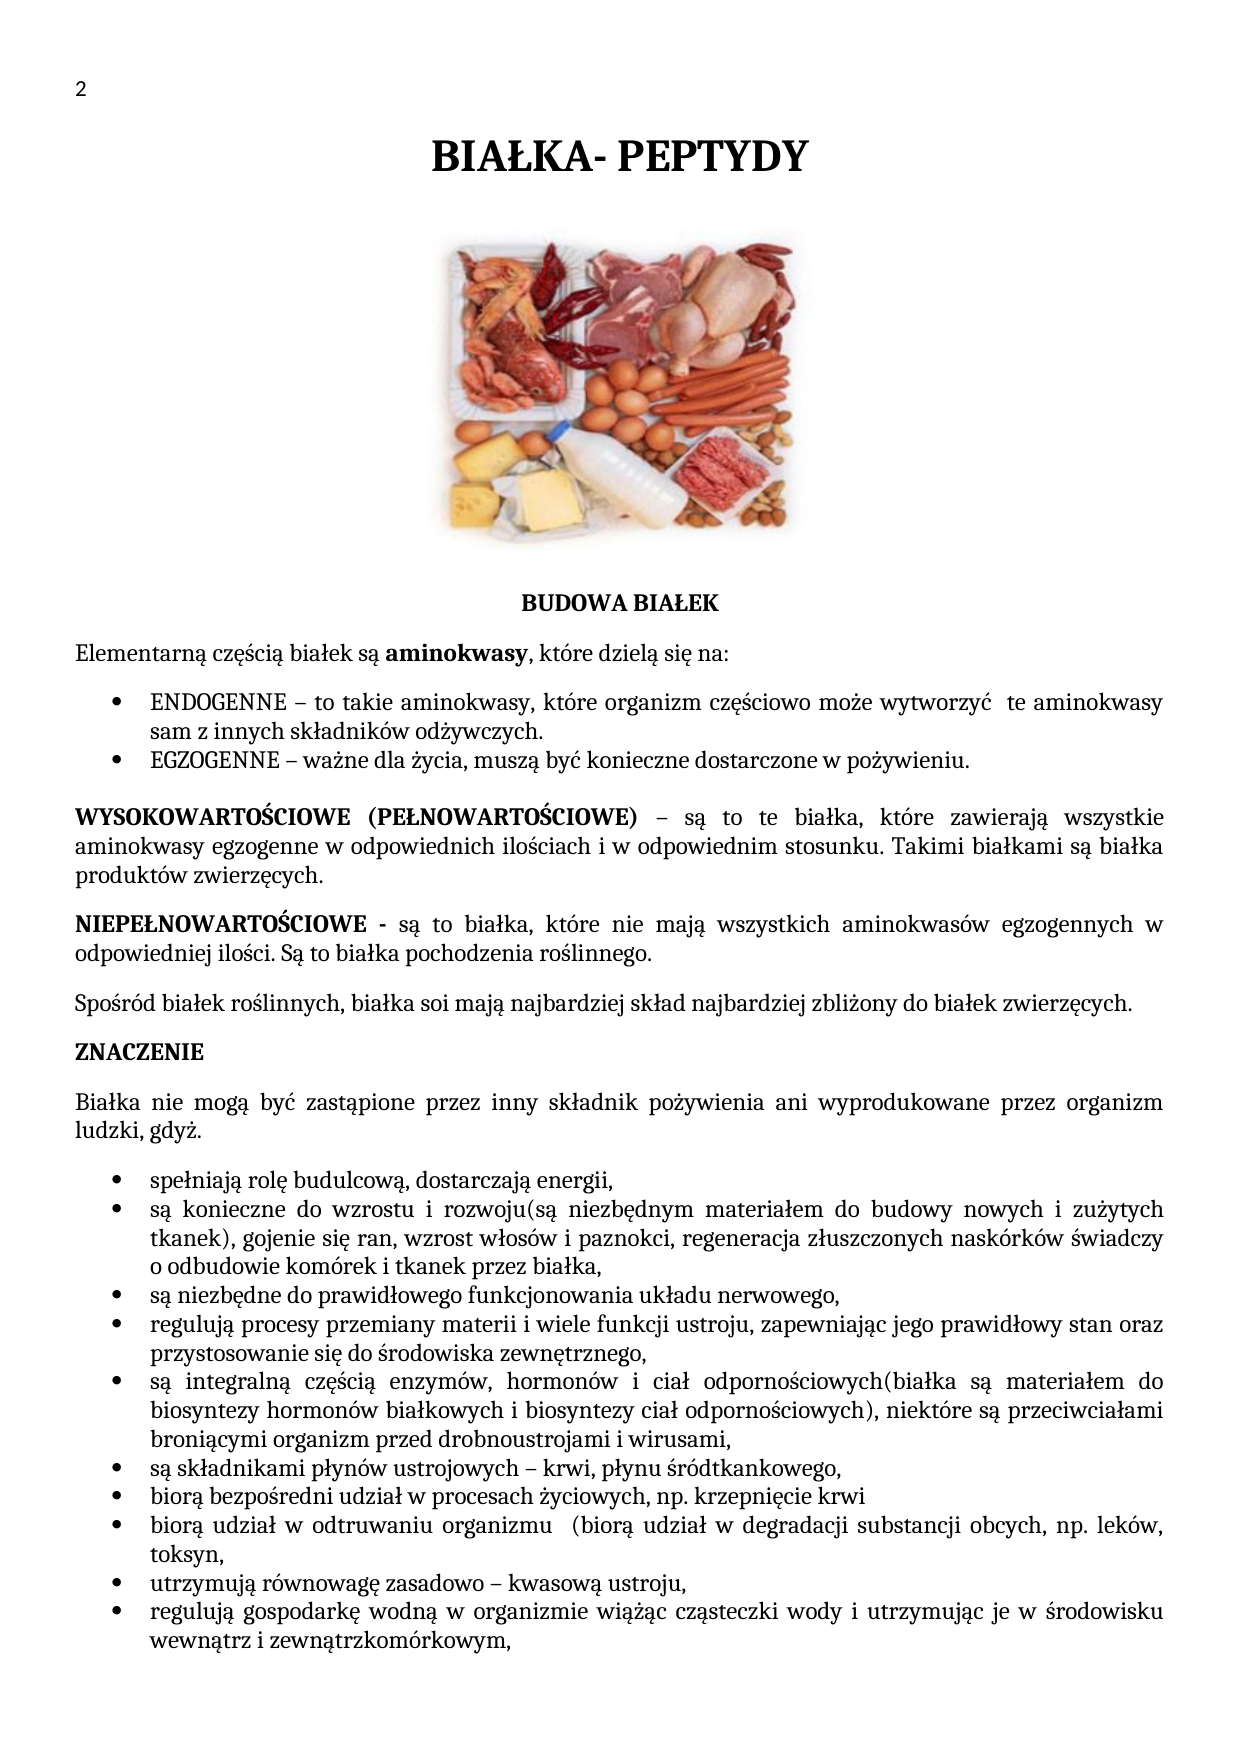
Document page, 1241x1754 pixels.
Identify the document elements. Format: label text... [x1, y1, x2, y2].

list są integralną częścią enzymów, hormonów i ciał odpornościowych(białka są materiałem do biosyntezy hormonów białkowych i biosyntezy ciał odpornościowych), niektóre są przeciwciałami broniącymi organizm przed drobnoustrojami i wirusami, [112, 1367, 1165, 1453]
list regulują procesy przemiany materii i wiele funkcji ustroju, zapewniając jego prawidłowy stan oraz przystosowanie się do środowiska zewnętrznego, [112, 1310, 1165, 1367]
text BUDOWA BIAŁEK [75, 589, 1165, 618]
text BIAŁKA- PEPTYDY [75, 130, 1165, 182]
text ZNACZENIE [75, 1038, 1165, 1067]
text Elementarną częścią białek są aminokwasy, które dzielą się na: [75, 638, 1165, 667]
text Spośród białek roślinnych, białka soi mają najbardziej skład najbardziej zbliżony do białek zwierzęcych. [75, 988, 1165, 1017]
text WYSOKOWARTOŚCIOWE (PEŁNOWARTOŚCIOWE) – są to te białka, które zawierają wszystkie aminokwasy egzogenne w odpowiednich ilościach i w odpowiednim stosunku. Takimi białkami są białka produktów zwierzęcych. [75, 803, 1165, 889]
picture [408, 211, 832, 564]
list są niezbędne do prawidłowego funkcjonowania układu nerwowego, [112, 1281, 1165, 1310]
list utrzymują równowagę zasadowo – kwasową ustroju, [112, 1568, 1165, 1597]
list są konieczne do wzrostu i rozwoju(są niezbędnym materiałem do budowy nowych i zużytych tkanek), gojenie się ran, wzrost włosów i paznokci, regeneracja złuszczonych naskórków świadczy o odbudowie komórek i tkanek przez białka, [112, 1195, 1165, 1281]
list biorą udział w odtruwaniu organizmu (biorą udział w degradacji substancji obcych, np. leków, toksyn, [112, 1511, 1165, 1568]
list spełniają rolę budulcową, dostarczają energii, [112, 1166, 1165, 1195]
list EGZOGENNE – ważne dla życia, muszą być konieczne dostarczone w pożywieniu. [112, 746, 1165, 774]
text NIEPEŁNOWARTOŚCIOWE - są to białka, które nie mają wszystkich aminokwasów egzogennych w odpowiedniej ilości. Są to białka pochodzenia roślinnego. [75, 910, 1165, 968]
list regulują gospodarkę wodną w organizmie wiążąc cząsteczki wody i utrzymując je w środowisku wewnątrz i zewnątrzkomórkowym, [112, 1597, 1165, 1655]
text Białka nie mogą być zastąpione przez inny składnik pożywienia ani wyprodukowane przez organizm ludzki, gdyż. [75, 1088, 1165, 1145]
list ENDOGENNE – to takie aminokwasy, które organizm częściowo może wytworzyć te aminokwasy sam z innych składników odżywczych. [112, 688, 1165, 746]
list są składnikami płynów ustrojowych – krwi, płynu śródtkankowego, [112, 1453, 1165, 1482]
list biorą bezpośredni udział w procesach życiowych, np. krzepnięcie krwi [112, 1482, 1165, 1511]
